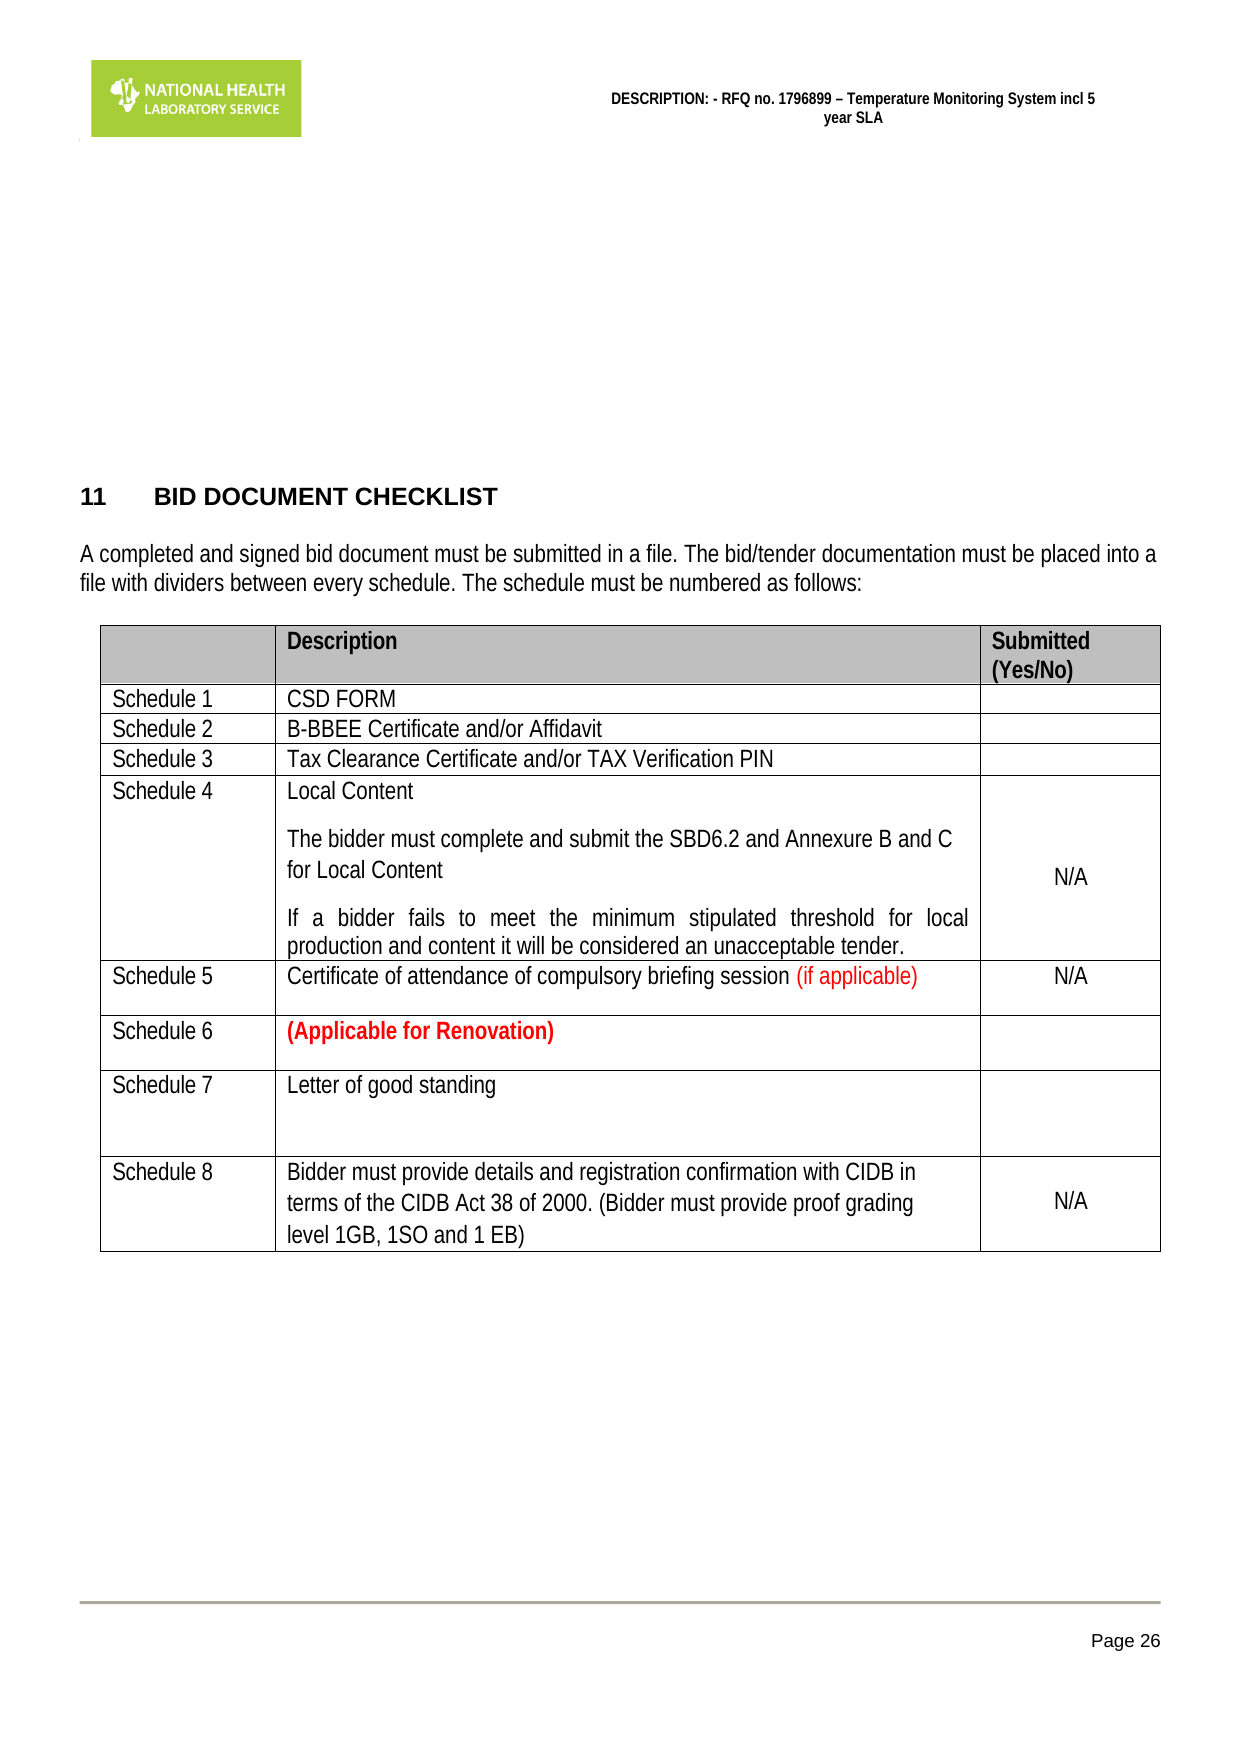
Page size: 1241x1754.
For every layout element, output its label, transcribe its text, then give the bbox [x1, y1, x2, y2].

table_header Description [276, 626, 980, 683]
table_cell Schedule 7 [101, 1071, 275, 1156]
table_cell Schedule 4 [101, 776, 275, 960]
table_cell Schedule 6 [101, 1016, 275, 1069]
table_cell Schedule 5 [101, 961, 275, 1015]
table_cell [981, 1016, 1160, 1069]
table_cell Tax Clearance Certificate and/or TAX Verification PIN [276, 744, 980, 775]
table_cell CSD FORM [276, 685, 980, 713]
table_cell Schedule 1 [101, 685, 275, 713]
table_cell (Applicable for Renovation) [276, 1016, 980, 1069]
table_cell [981, 1071, 1160, 1156]
text A completed and signed bid document must be submitted in a file. The bid/tender documentation must be placed into a file with dividers between every schedule. The schedule must be numbered as follows: [80, 539, 1161, 596]
table_cell Schedule 8 [101, 1157, 275, 1251]
picture [91, 60, 302, 137]
table_cell Schedule 2 [101, 714, 275, 743]
table_cell Local Content The bidder must complete and submit the SBD6.2 and Annexure B and C for Local Content If a bidder fails to meet the minimum stipulated threshold for local production and content it will be considered an unacceptable tender. [276, 776, 980, 960]
table_cell Certificate of attendance of compulsory briefing session (if applicable) [276, 961, 980, 1015]
table_cell N/A [981, 1157, 1160, 1251]
table_header [101, 626, 275, 683]
table_cell Bidder must provide details and registration confirmation with CIDB in terms of the CIDB Act 38 of 2000. (Bidder must provide proof grading level 1GB, 1SO and 1 EB) [276, 1157, 980, 1251]
table_header Submitted (Yes/No) [981, 626, 1160, 683]
table_cell B-BBEE Certificate and/or Affidavit [276, 714, 980, 743]
table_cell [981, 744, 1160, 775]
subtitle BID DOCUMENT CHECKLIST [80, 482, 1161, 510]
table_cell [981, 714, 1160, 743]
table_cell [981, 685, 1160, 713]
table_cell Schedule 3 [101, 744, 275, 775]
table_cell Letter of good standing [276, 1071, 980, 1156]
table_cell N/A [981, 961, 1160, 1015]
table_cell N/A [981, 776, 1160, 960]
